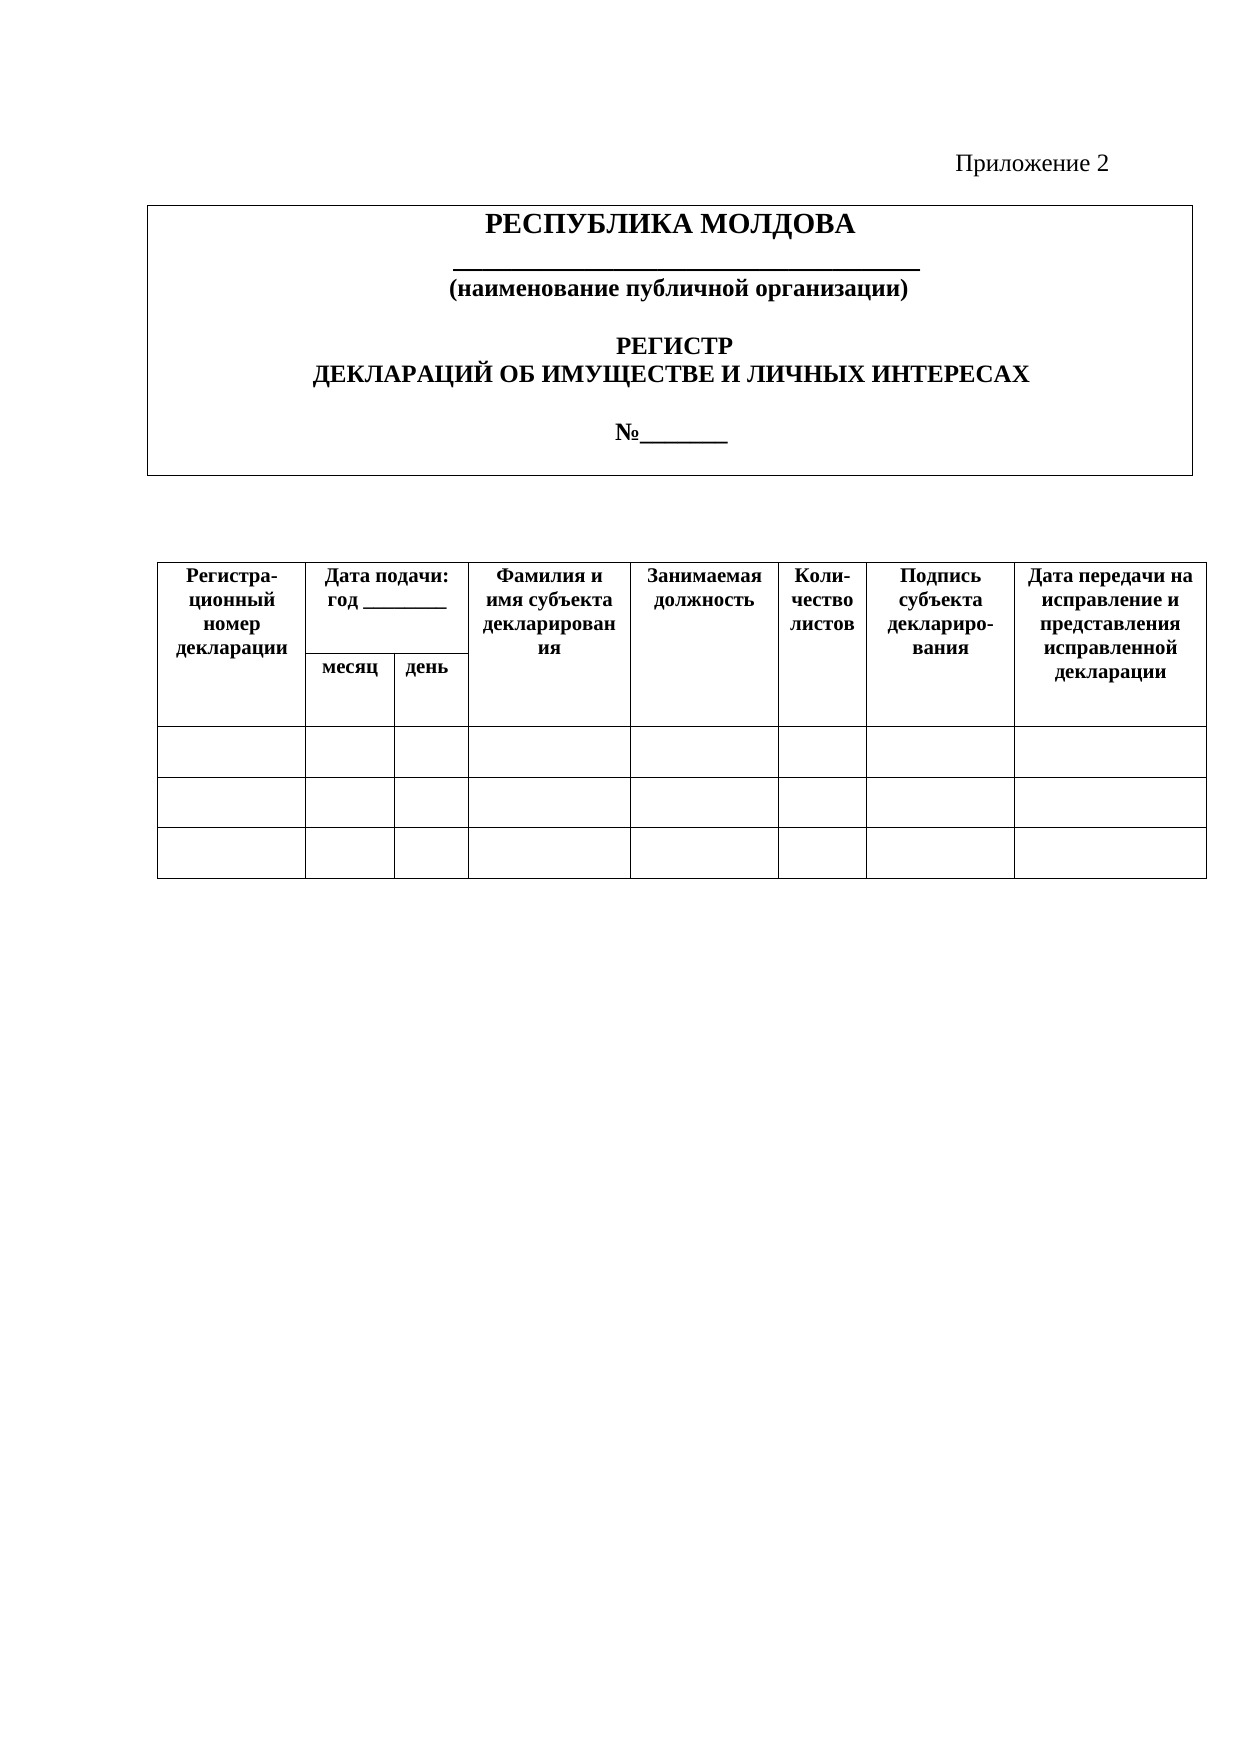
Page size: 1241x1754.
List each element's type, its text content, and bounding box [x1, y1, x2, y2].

table_cell [779, 828, 866, 878]
table_cell [306, 828, 394, 878]
table_header Коли-чество листов [779, 563, 866, 726]
table_cell [1015, 727, 1206, 777]
table_cell [469, 828, 630, 878]
table_cell [1015, 778, 1206, 827]
table_header РЕСПУБЛИКА МОЛДОВА ________________________________ (наименование публичной организации) РЕГИСТР ДЕКЛАРАЦИЙ ОБ ИМУЩЕСТВЕ И ЛИЧНЫХ ИНТЕРЕСАХ №_______ [148, 206, 1192, 474]
table_cell [631, 828, 778, 878]
table_cell [158, 828, 305, 878]
table_cell [395, 727, 468, 777]
table_cell [779, 778, 866, 827]
table_header Регистра-ционный номер декларации [158, 563, 305, 726]
table_header Занимаемая должность [631, 563, 778, 726]
table_cell месяц [306, 654, 394, 726]
table_cell [469, 727, 630, 777]
table_cell [395, 828, 468, 878]
table_cell [158, 727, 305, 777]
table_header Подпись субъекта деклариро-вания [867, 563, 1014, 726]
table_cell день [395, 654, 468, 726]
table_cell [867, 727, 1014, 777]
table_header Дата подачи: год ________ [306, 563, 468, 652]
table_cell [631, 727, 778, 777]
table_cell [631, 778, 778, 827]
table_header Фамилия и имя субъекта декларирования [469, 563, 630, 726]
table_cell [306, 727, 394, 777]
table_cell [867, 828, 1014, 878]
table_cell [306, 778, 394, 827]
table_cell [158, 778, 305, 827]
table_cell [395, 778, 468, 827]
table_cell [469, 778, 630, 827]
table_cell [779, 727, 866, 777]
table_header Дата передачи на исправление и представления исправленной декларации [1015, 563, 1206, 726]
table_cell [1015, 828, 1206, 878]
table_cell [867, 778, 1014, 827]
text Приложение 2 [207, 148, 1181, 176]
